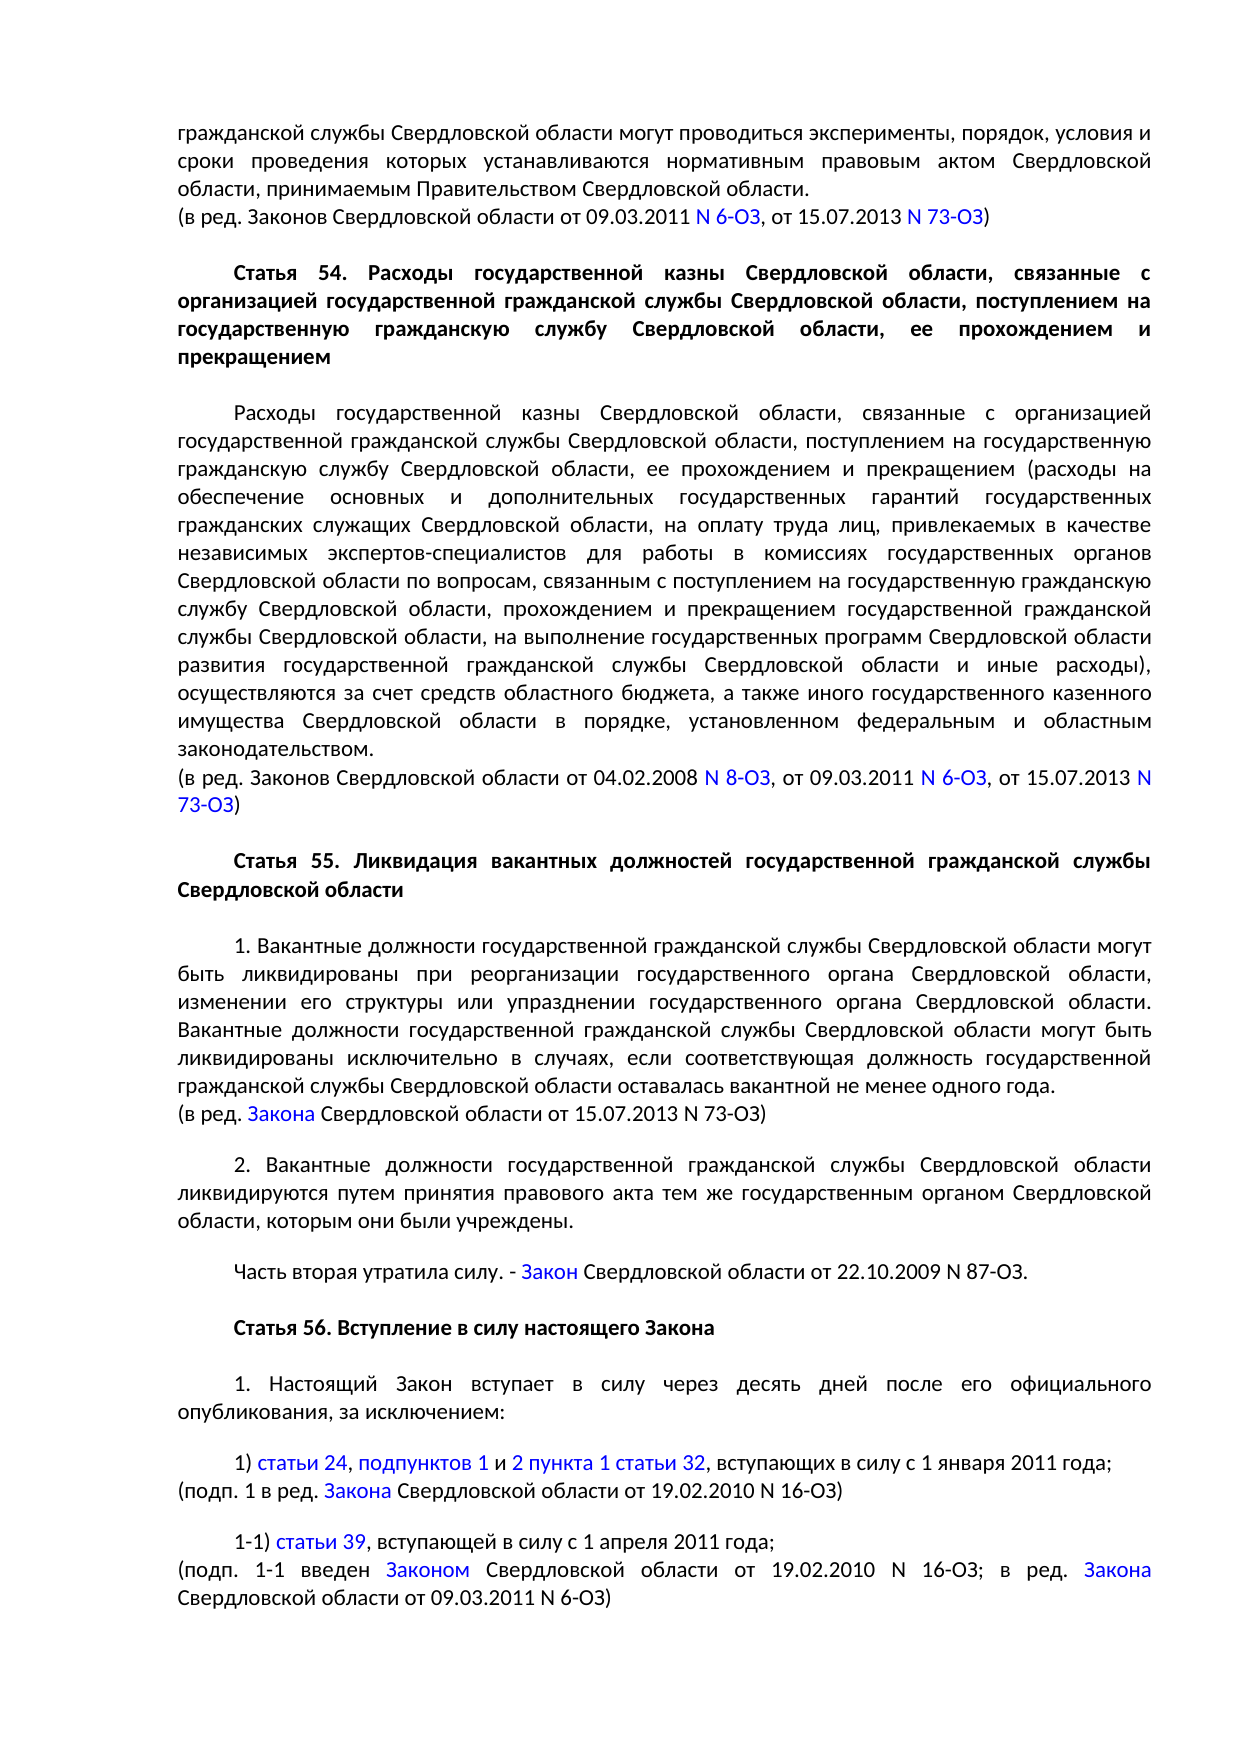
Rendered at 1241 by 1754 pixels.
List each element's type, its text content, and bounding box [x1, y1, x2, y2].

title Статья 55. Ликвидация вакантных должностей государственной гражданской службы Свердловской области [177, 847, 1152, 903]
text (в ред. Законов Свердловской области от 09.03.2011 N 6-ОЗ, от 15.07.2013 N 73-ОЗ) [177, 202, 1152, 230]
text (в ред. Законов Свердловской области от 04.02.2008 N 8-ОЗ, от 09.03.2011 N 6-ОЗ, от 15.07.2013 N 73-ОЗ) [177, 763, 1152, 819]
text 2. Вакантные должности государственной гражданской службы Свердловской области ликвидируются путем принятия правового акта тем же государственным органом Свердловской области, которым они были учреждены. [177, 1150, 1152, 1234]
title Статья 54. Расходы государственной казны Свердловской области, связанные с организацией государственной гражданской службы Свердловской области, поступлением на государственную гражданскую службу Свердловской области, ее прохождением и прекращением [177, 258, 1152, 370]
text 1) статьи 24, подпунктов 1 и 2 пункта 1 статьи 32, вступающих в силу с 1 января 2011 года; [177, 1448, 1152, 1476]
text Часть вторая утратила силу. - Закон Свердловской области от 22.10.2009 N 87-ОЗ. [177, 1257, 1152, 1285]
title Статья 56. Вступление в силу настоящего Закона [177, 1313, 1152, 1341]
text 1-1) статьи 39, вступающей в силу с 1 апреля 2011 года; [177, 1527, 1152, 1555]
text 1. Вакантные должности государственной гражданской службы Свердловской области могут быть ликвидированы при реорганизации государственного органа Свердловской области, изменении его структуры или упразднении государственного органа Свердловской области. Вакантные должности государственной гражданской службы Свердловской области могут быть ликвидированы исключительно в случаях, если соответствующая должность государственной гражданской службы Свердловской области оставалась вакантной не менее одного года. [177, 931, 1152, 1099]
text 1. Настоящий Закон вступает в силу через десять дней после его официального опубликования, за исключением: [177, 1369, 1152, 1425]
text Расходы государственной казны Свердловской области, связанные с организацией государственной гражданской службы Свердловской области, поступлением на государственную гражданскую службу Свердловской области, ее прохождением и прекращением (расходы на обеспечение основных и дополнительных государственных гарантий государственных гражданских служащих Свердловской области, на оплату труда лиц, привлекаемых в качестве независимых экспертов-специалистов для работы в комиссиях государственных органов Свердловской области по вопросам, связанным с поступлением на государственную гражданскую службу Свердловской области, прохождением и прекращением государственной гражданской службы Свердловской области, на выполнение государственных программ Свердловской области развития государственной гражданской службы Свердловской области и иные расходы), осуществляются за счет средств областного бюджета, а также иного государственного казенного имущества Свердловской области в порядке, установленном федеральным и областным законодательством. [177, 398, 1152, 763]
text (подп. 1-1 введен Законом Свердловской области от 19.02.2010 N 16-ОЗ; в ред. Закона Свердловской области от 09.03.2011 N 6-ОЗ) [177, 1555, 1152, 1611]
text (в ред. Закона Свердловской области от 15.07.2013 N 73-ОЗ) [177, 1099, 1152, 1127]
text (подп. 1 в ред. Закона Свердловской области от 19.02.2010 N 16-ОЗ) [177, 1476, 1152, 1504]
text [177, 118, 1152, 202]
